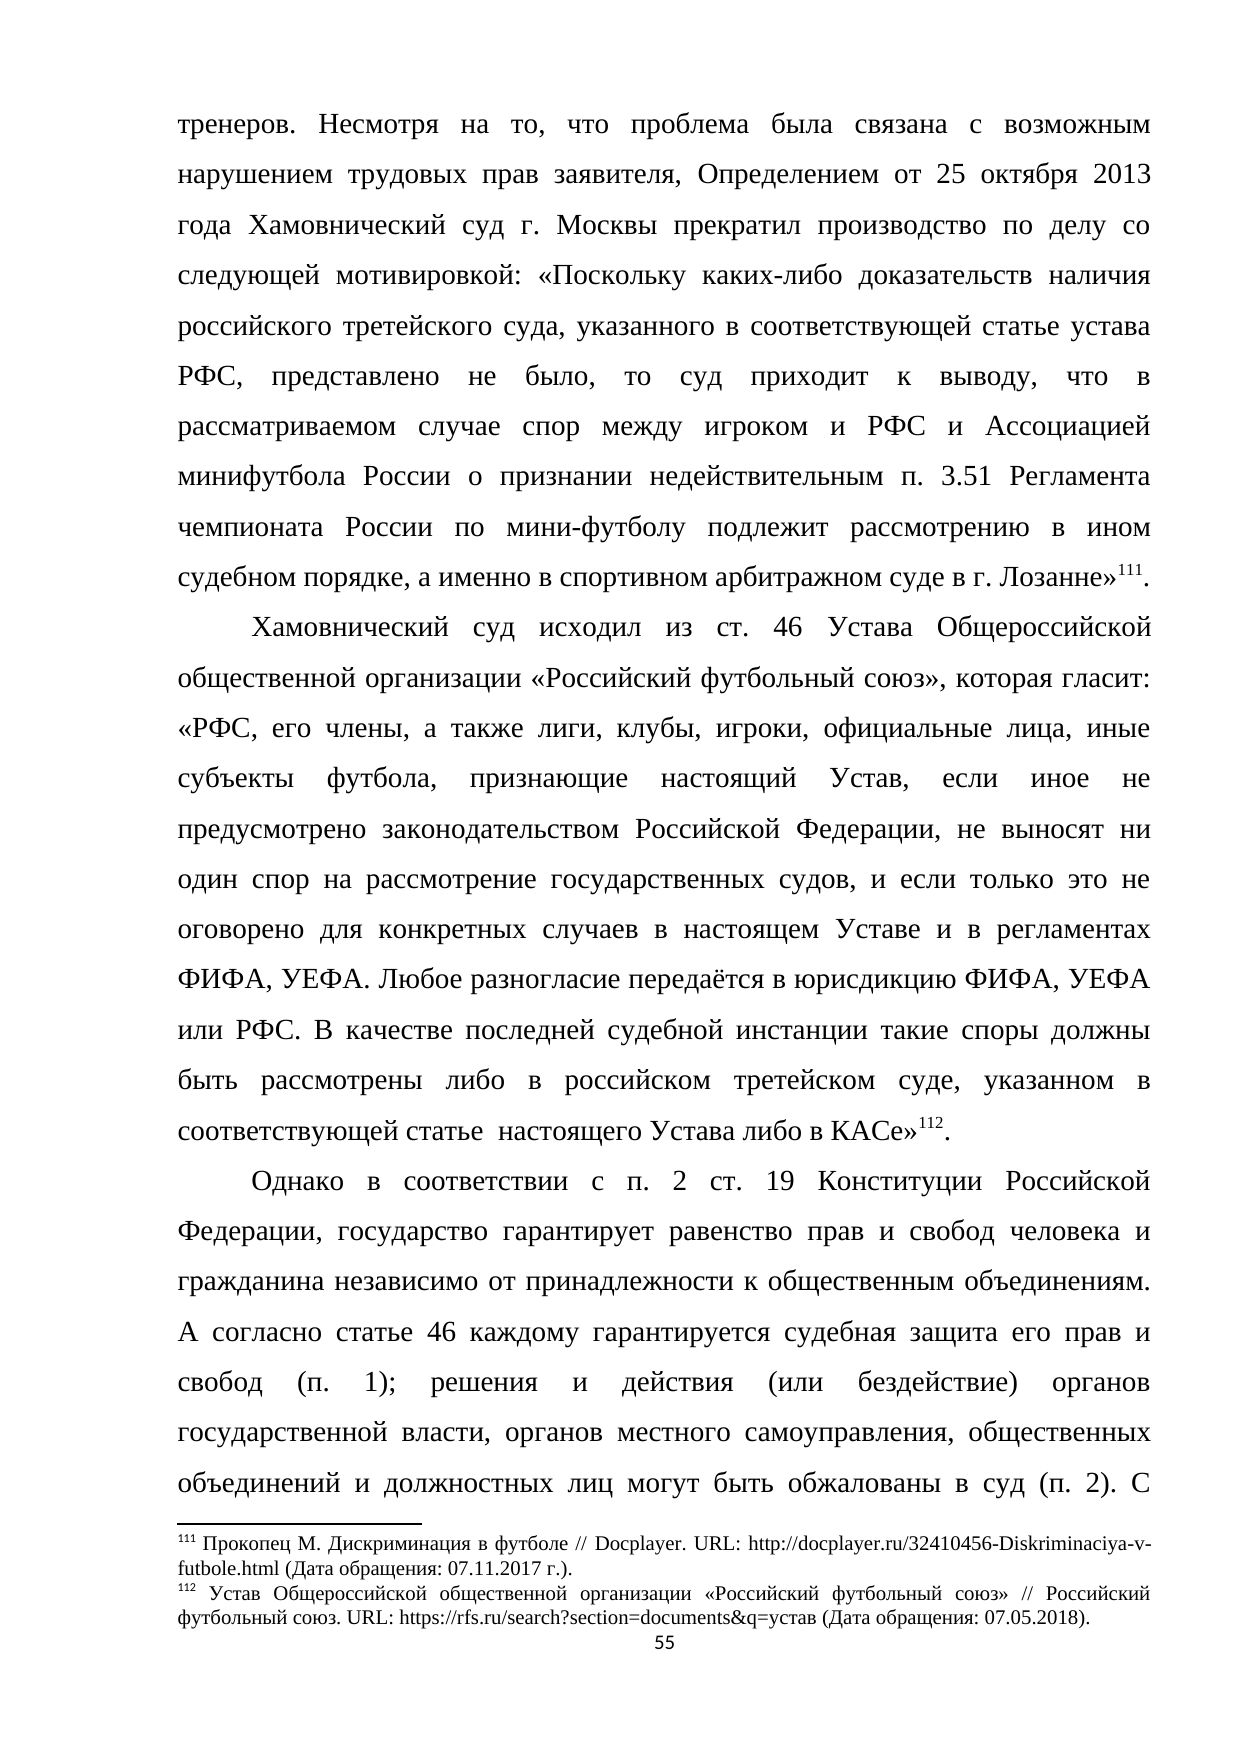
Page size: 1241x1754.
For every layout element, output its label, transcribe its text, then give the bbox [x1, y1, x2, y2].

text Хамовнический суд исходил из ст. 46 Устава Общероссийской общественной организации «Российский футбольный союз», которая гласит: «РФС, его члены, а также лиги, клубы, игроки, официальные лица, иные субъекты футбола, признающие настоящий Устав, если иное не предусмотрено законодательством Российской Федерации, не выносят ни один спор на рассмотрение государственных судов, и если только это не оговорено для конкретных случаев в настоящем Уставе и в регламентах ФИФА, УЕФА. Любое разногласие передаётся в юрисдикцию ФИФА, УЕФА или РФС. В качестве последней судебной инстанции такие споры должны быть рассмотрены либо в российском третейском суде, указанном в соответствующей статье настоящего Устава либо в КАСе». [177, 609, 1152, 1146]
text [177, 1163, 1152, 1498]
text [177, 140, 1152, 593]
